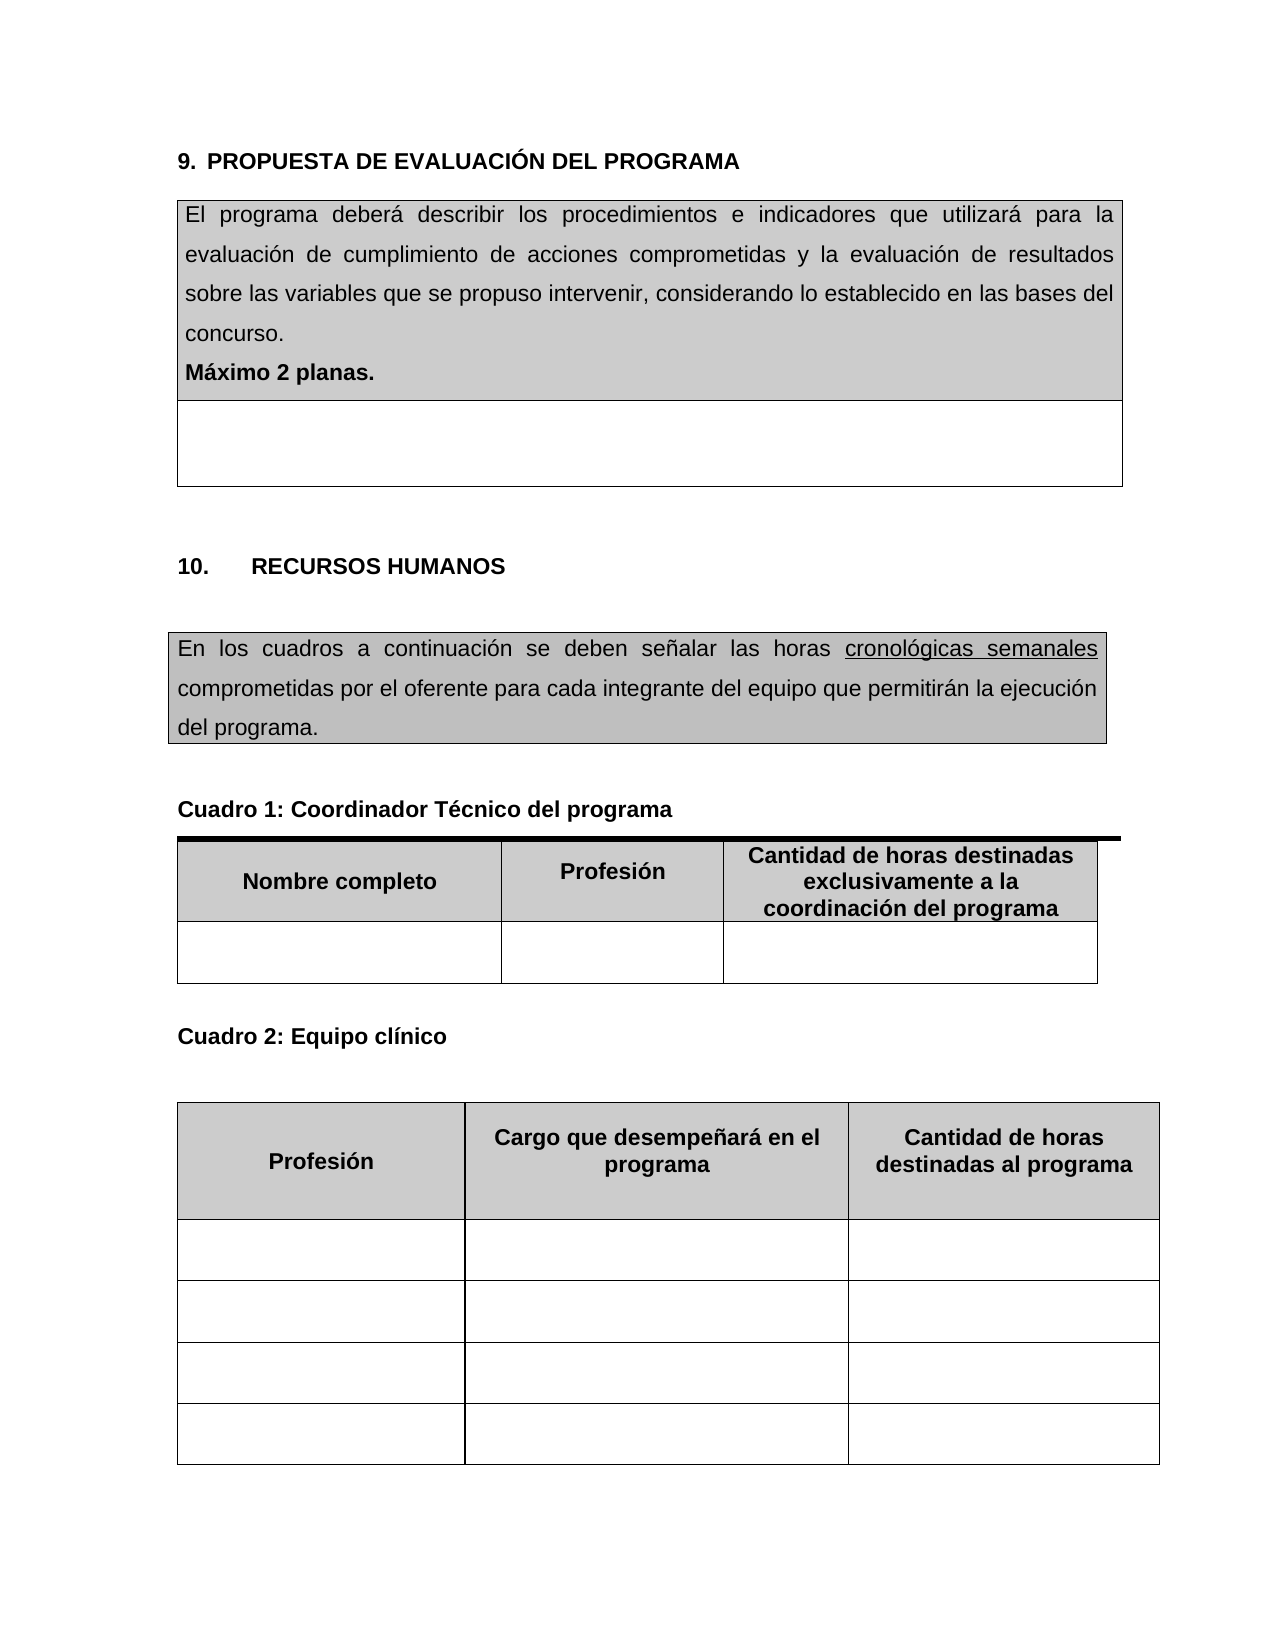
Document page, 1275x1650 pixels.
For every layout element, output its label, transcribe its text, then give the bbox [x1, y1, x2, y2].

table_cell [849, 1220, 1159, 1280]
list En los cuadros a continuación se deben señalar las horas cronológicas semanales comprometidas por el oferente para cada integrante del equipo que permitirán la ejecución del programa. [169, 633, 1106, 743]
table_header Cantidad de horas destinadas al programa [849, 1103, 1159, 1219]
table_header El programa deberá describir los procedimientos e indicadores que utilizará para la evaluación de cumplimiento de acciones comprometidas y la evaluación de resultados sobre las variables que se propuso intervenir, considerando lo establecido en las bases del concurso. Máximo 2 planas. [178, 201, 1122, 400]
table_cell [849, 1281, 1159, 1342]
text Cuadro 2: Equipo clínico [177, 1023, 1098, 1049]
text Cuadro 1: Coordinador Técnico del programa [177, 796, 1098, 823]
table_header Cargo que desempeñará en el programa [466, 1103, 848, 1219]
table_cell [849, 1343, 1159, 1403]
table_cell [178, 922, 501, 982]
list PROPUESTA DE EVALUACIÓN DEL PROGRAMA [177, 148, 1098, 174]
list RECURSOS HUMANOS [177, 553, 1098, 579]
table_cell [849, 1404, 1159, 1464]
table_cell [466, 1281, 848, 1342]
table_cell [724, 922, 1097, 982]
table_header Cantidad de horas destinadas exclusivamente a la coordinación del programa [724, 842, 1097, 921]
table_cell [466, 1404, 848, 1464]
table_cell [178, 1404, 464, 1464]
table_cell [502, 922, 723, 982]
table_cell [466, 1343, 848, 1403]
table_header Nombre completo [178, 842, 501, 921]
table_cell [178, 1281, 464, 1342]
table_header Profesión [502, 842, 723, 921]
table_header Profesión [178, 1103, 464, 1219]
table_cell [178, 1220, 464, 1280]
table_cell [178, 401, 1122, 486]
table_cell [466, 1220, 848, 1280]
table_cell [178, 1343, 464, 1403]
